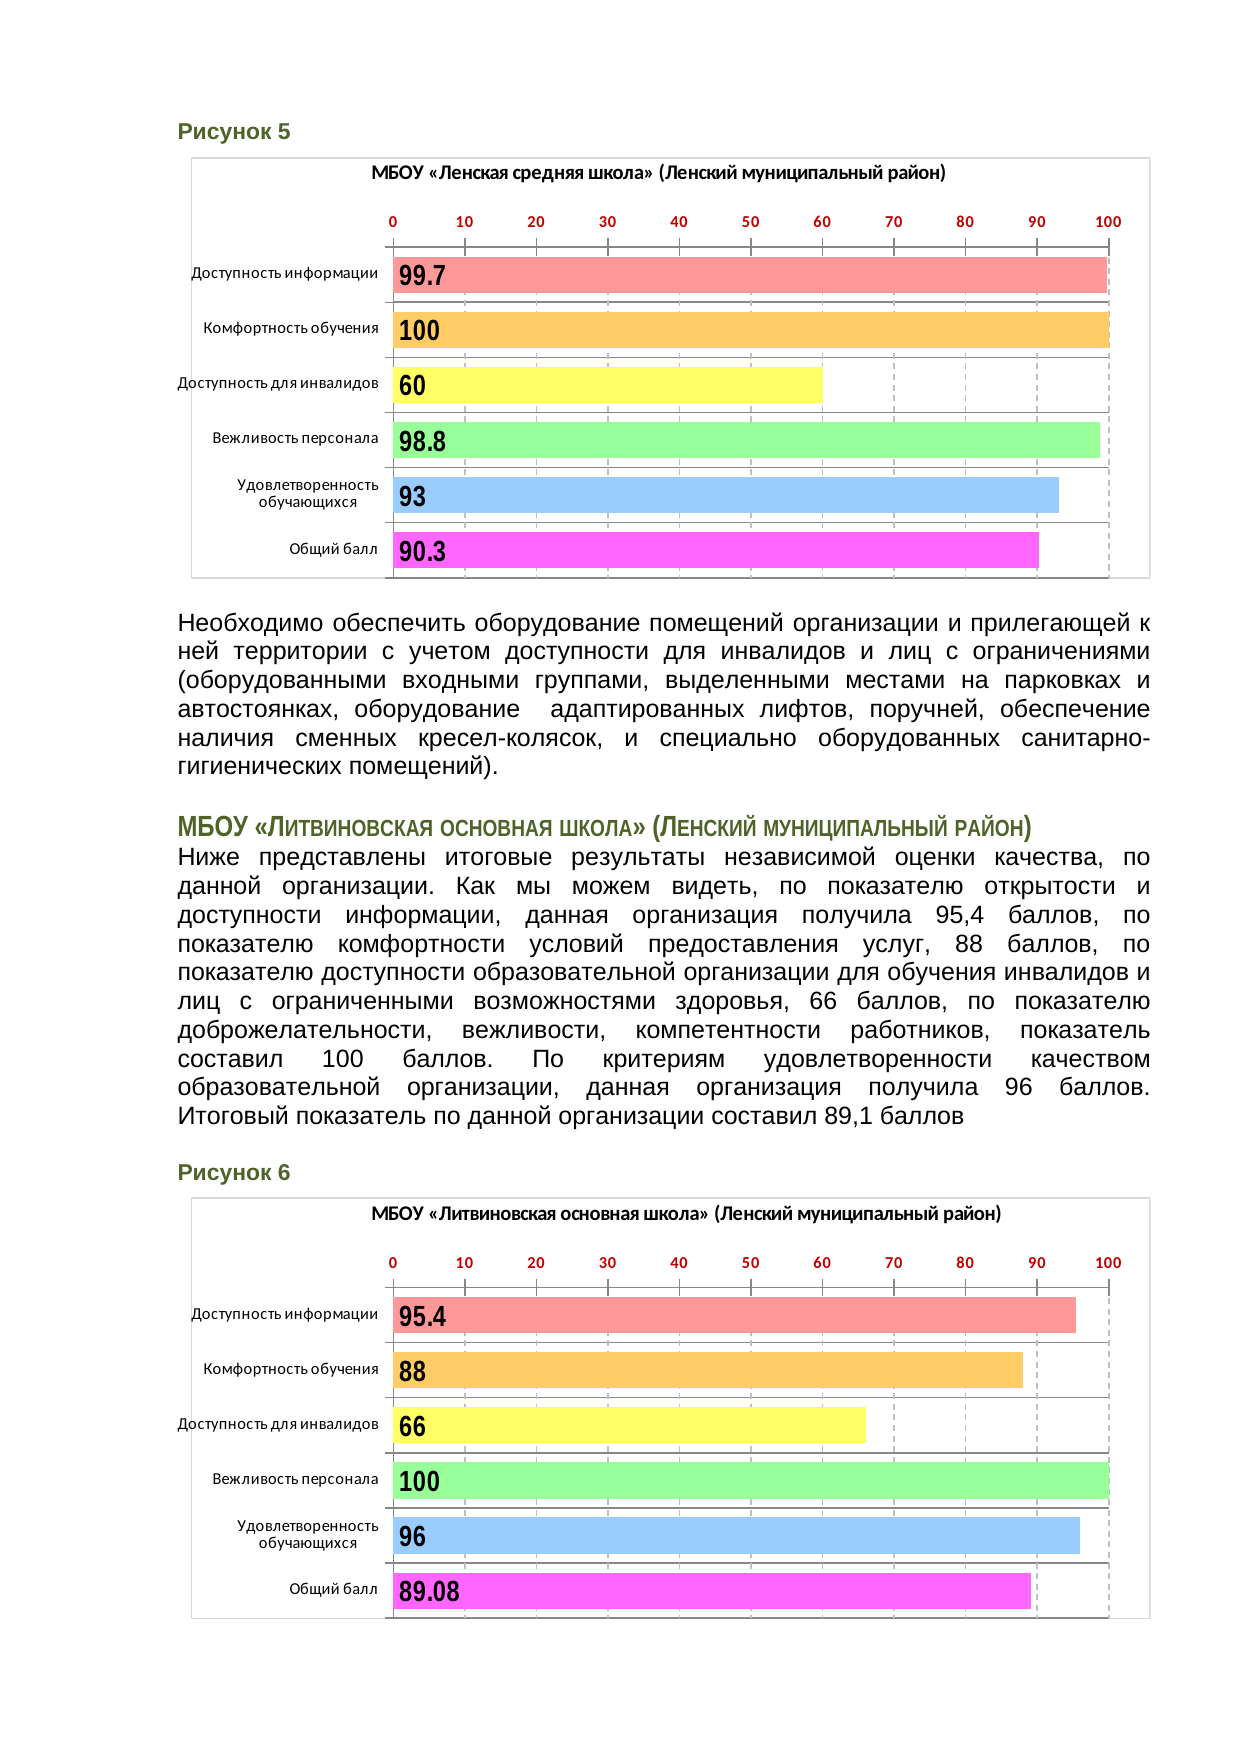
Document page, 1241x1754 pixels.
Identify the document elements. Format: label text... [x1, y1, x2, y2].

text Ниже представлены итоговые результаты независимой оценки качества, по данной организации. Как мы можем видеть, по показателю открытости и доступности информации, данная организация получила 95,4 баллов, по показателю комфортности условий предоставления услуг, 88 баллов, по показателю доступности образовательной организации для обучения инвалидов и лиц с ограниченными возможностями здоровья, 66 баллов, по показателю доброжелательности, вежливости, компетентности работников, показатель составил 100 баллов. По критериям удовлетворенности качеством образовательной организации, данная организация получила 96 баллов. Итоговый показатель по данной организации составил 89,1 баллов [177, 842, 1152, 1130]
text Необходимо обеспечить оборудование помещений организации и прилегающей к ней территории с учетом доступности для инвалидов и лиц с ограничениями (оборудованными входными группами, выделенными местами на парковках и автостоянках, оборудование адаптированных лифтов, поручней, обеспечение наличия сменных кресел-колясок, и специально оборудованных санитарно-гигиенических помещений). [177, 608, 1152, 780]
text МБОУ «Литвиновская основная школа» (Ленский муниципальный район) [177, 809, 1152, 842]
